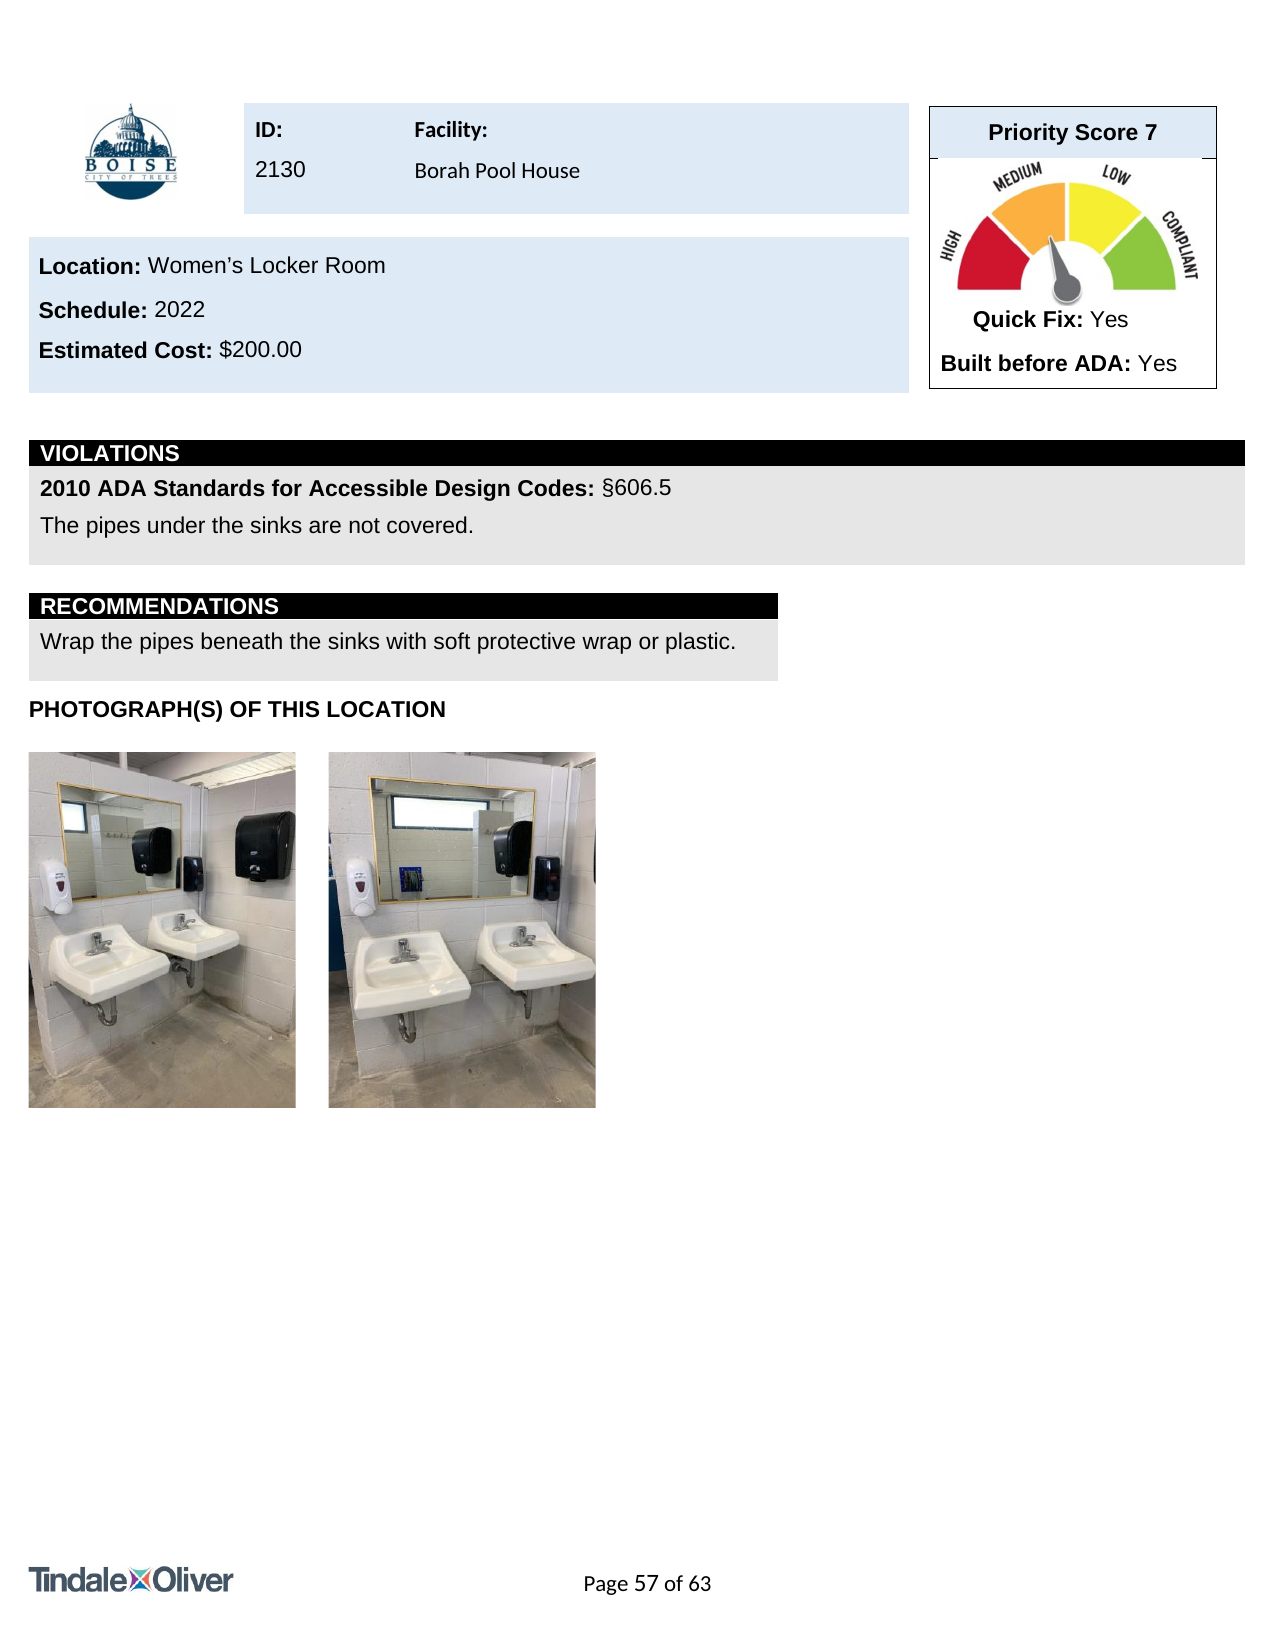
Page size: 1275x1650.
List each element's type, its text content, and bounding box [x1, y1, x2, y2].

picture [28, 1566, 234, 1592]
table_cell Quick Fix: Yes Built before ADA: Yes [930, 159, 1216, 387]
picture [84, 103, 178, 201]
picture [938, 158, 1202, 306]
table_header [29, 103, 243, 214]
table_header VIOLATIONS [29, 440, 1245, 466]
picture [28, 752, 296, 1108]
table_header RECOMMENDATIONS [29, 593, 778, 619]
table_header Location: Women’s Locker Room Schedule: 2022 Estimated Cost: $200.00 [29, 237, 909, 393]
table_cell Wrap the pipes beneath the sinks with soft protective wrap or plastic. [29, 620, 778, 681]
table_header Priority Score 7 [930, 107, 1216, 158]
table_cell 2010 ADA Standards for Accessible Design Codes: §606.5 The pipes under the sinks are not covered. [29, 466, 1245, 565]
table_header Facility: Borah Pool House [403, 103, 909, 214]
table_header ID: 2130 [244, 103, 403, 214]
picture [328, 752, 596, 1108]
subtitle PHOTOGRAPH(S) OF THIS LOCATION [28, 696, 1246, 723]
